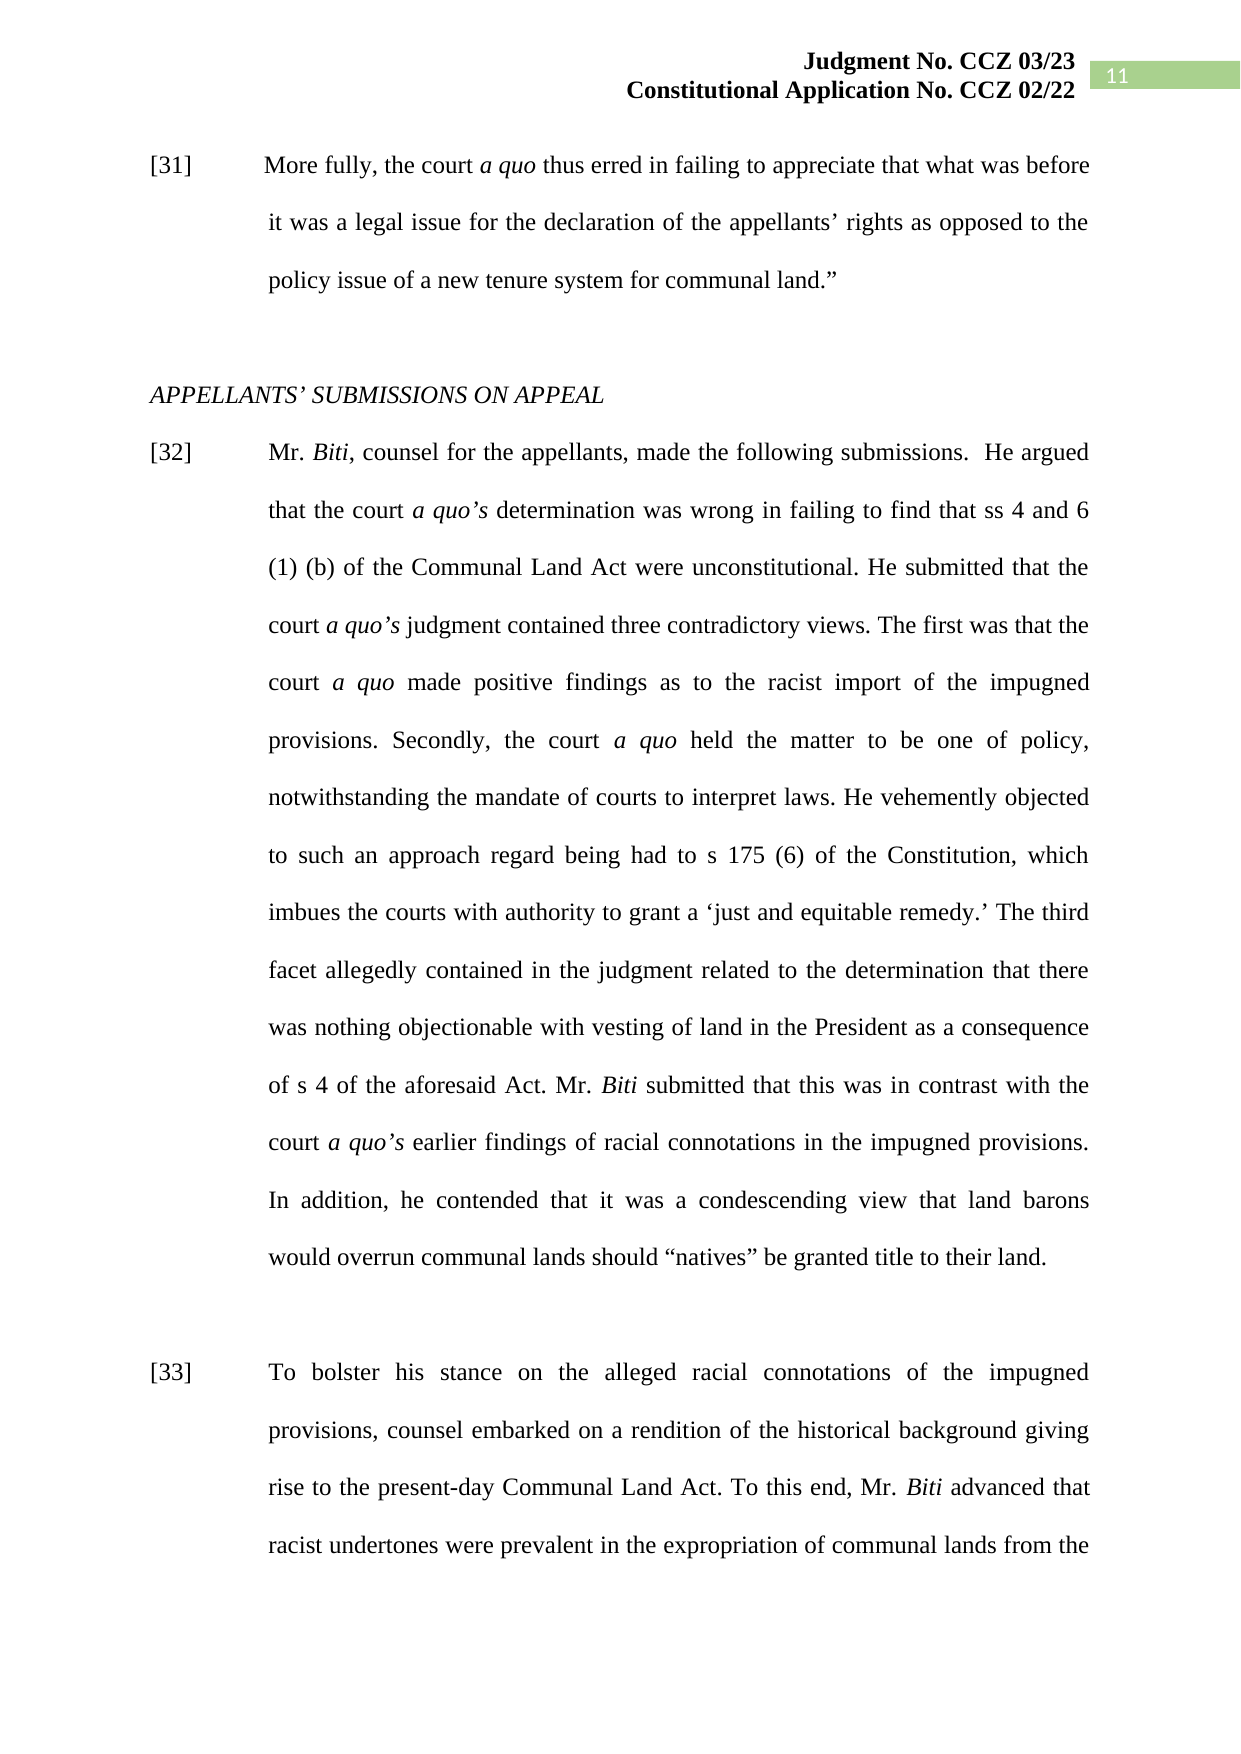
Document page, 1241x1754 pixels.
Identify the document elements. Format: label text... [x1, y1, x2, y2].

text APPELLANTS’ SUBMISSIONS ON APPEAL [150, 380, 1090, 409]
text [32] Mr. Biti, counsel for the appellants, made the following submissions. He argued that the court a quo’s determination was wrong in failing to find that ss 4 and 6 (1) (b) of the Communal Land Act were unconstitutional. He submitted that the court a quo’s judgment contained three contradictory views. The first was that the court a quo made positive findings as to the racist import of the impugned provisions. Secondly, the court a quo held the matter to be one of policy, notwithstanding the mandate of courts to interpret laws. He vehemently objected to such an approach regard being had to s 175 (6) of the Constitution, which imbues the courts with authority to grant a ‘just and equitable remedy.’ The third facet allegedly contained in the judgment related to the determination that there was nothing objectionable with vesting of land in the President as a consequence of s 4 of the aforesaid Act. Mr. Biti submitted that this was in contrast with the court a quo’s earlier findings of racial connotations in the impugned provisions. In addition, he contended that it was a condescending view that land barons would overrun communal lands should “natives” be granted title to their land. [150, 437, 1090, 1271]
text [31] More fully, the court a quo thus erred in failing to appreciate that what was before it was a legal issue for the declaration of the appellants’ rights as opposed to the policy issue of a new tenure system for communal land.” [150, 150, 1090, 294]
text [150, 1357, 1090, 1559]
